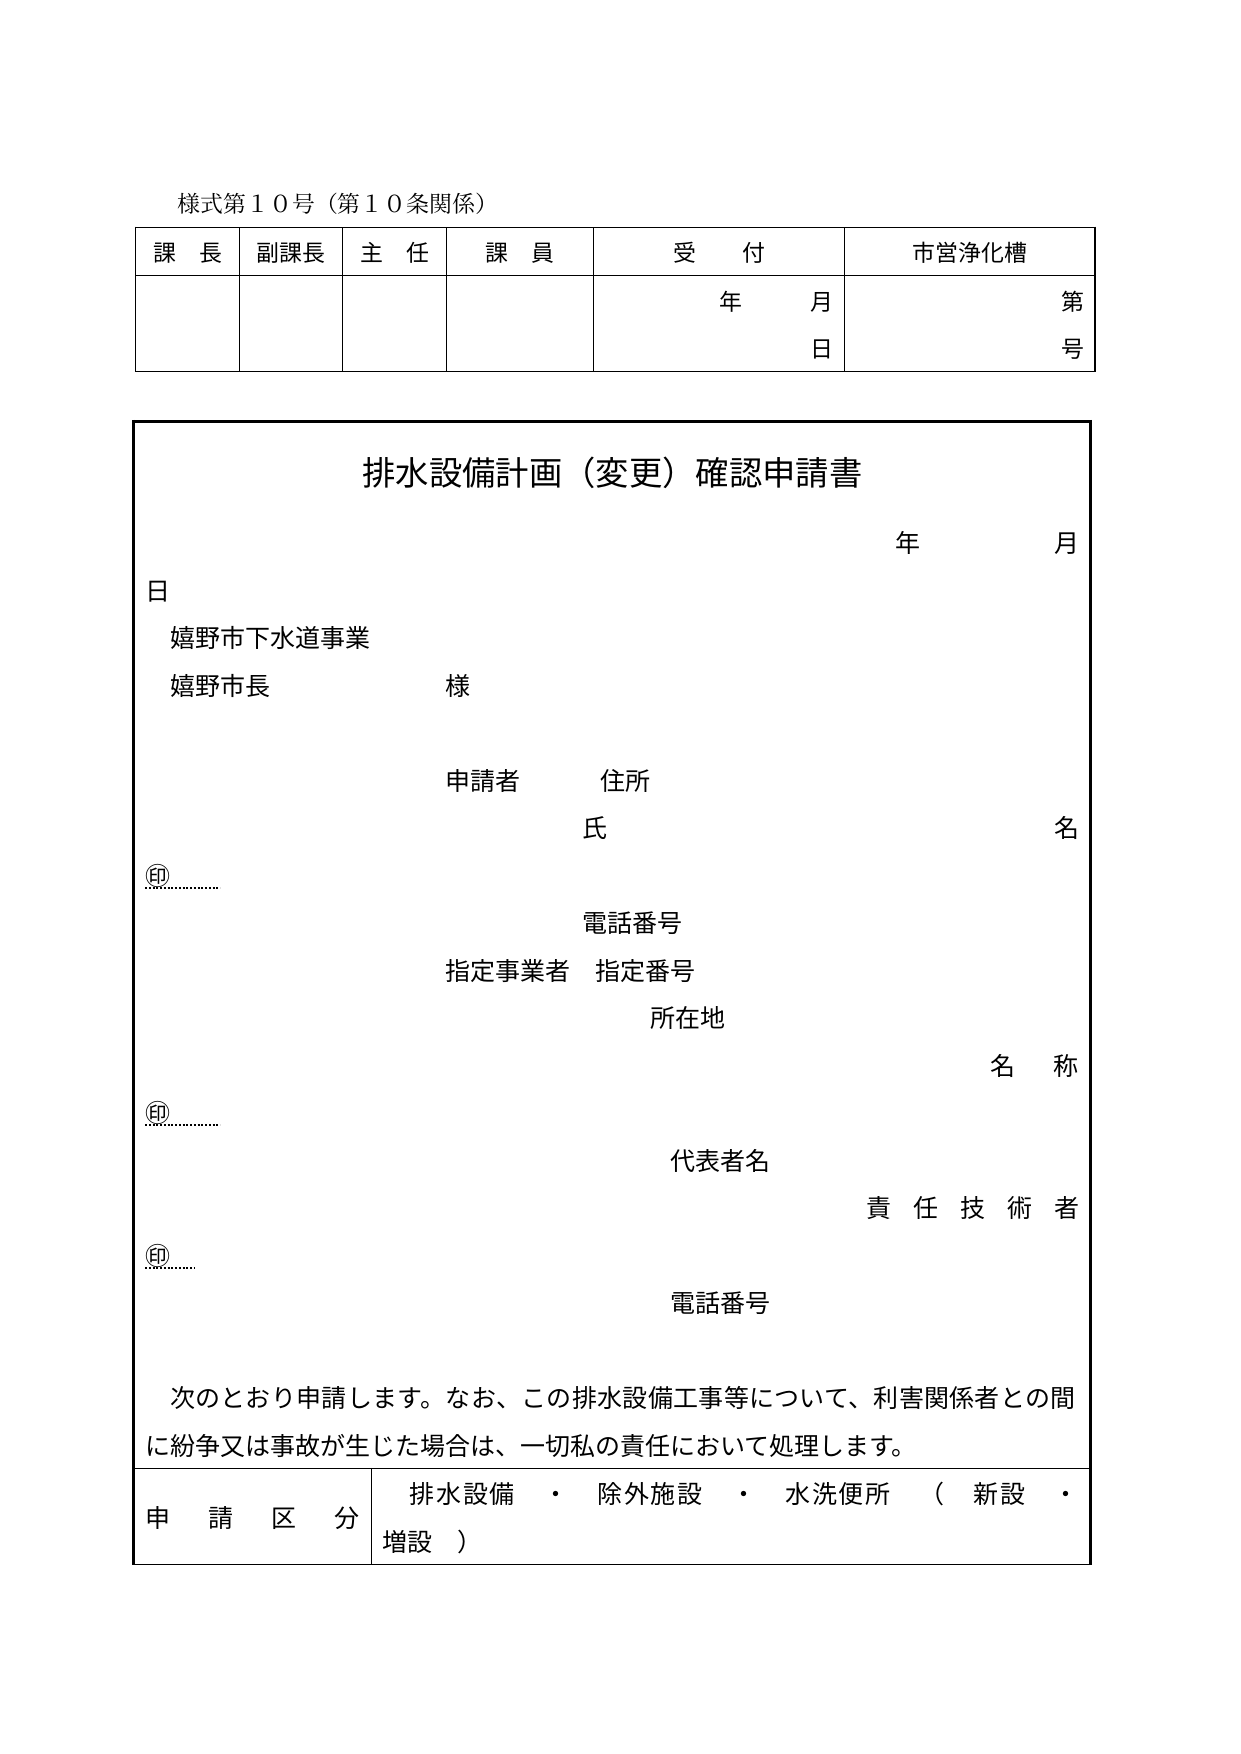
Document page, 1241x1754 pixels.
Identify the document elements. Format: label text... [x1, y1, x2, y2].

table_cell [343, 276, 446, 371]
table_cell [447, 276, 593, 371]
table_header 課 員 [447, 228, 593, 275]
table_cell 第 号 [845, 276, 1094, 371]
table_cell 排水設備 ・ 除外施設 ・ 水洗便所 （ 新設 ・ 増設 ） [372, 1469, 1089, 1564]
table_header 市営浄化槽 [845, 228, 1094, 275]
table_header 排水設備計画（変更）確認申請書 年 月 日 嬉野市下水道事業 嬉野市長 様 申請者 住所 氏名 ㊞ 電話番号 指定事業者 指定番号 所在地 名称 ㊞ 代表者名 責任技術者 ㊞ 電話番号 次のとおり申請します。なお、この排水設備工事等について、利害関係者との間に紛争又は事故が生じた場合は、一切私の責任において処理します。 [135, 423, 1089, 1468]
table_cell 年 月 日 [594, 276, 844, 371]
table_header 課 長 [136, 228, 239, 275]
table_header 受 付 [594, 228, 844, 275]
table_header 副課長 [240, 228, 342, 275]
text 様式第１０号（第１０条関係） [177, 179, 1107, 227]
table_cell [136, 276, 239, 371]
table_cell [240, 276, 342, 371]
table_cell 申請区分 [135, 1469, 371, 1564]
table_header 主 任 [343, 228, 446, 275]
